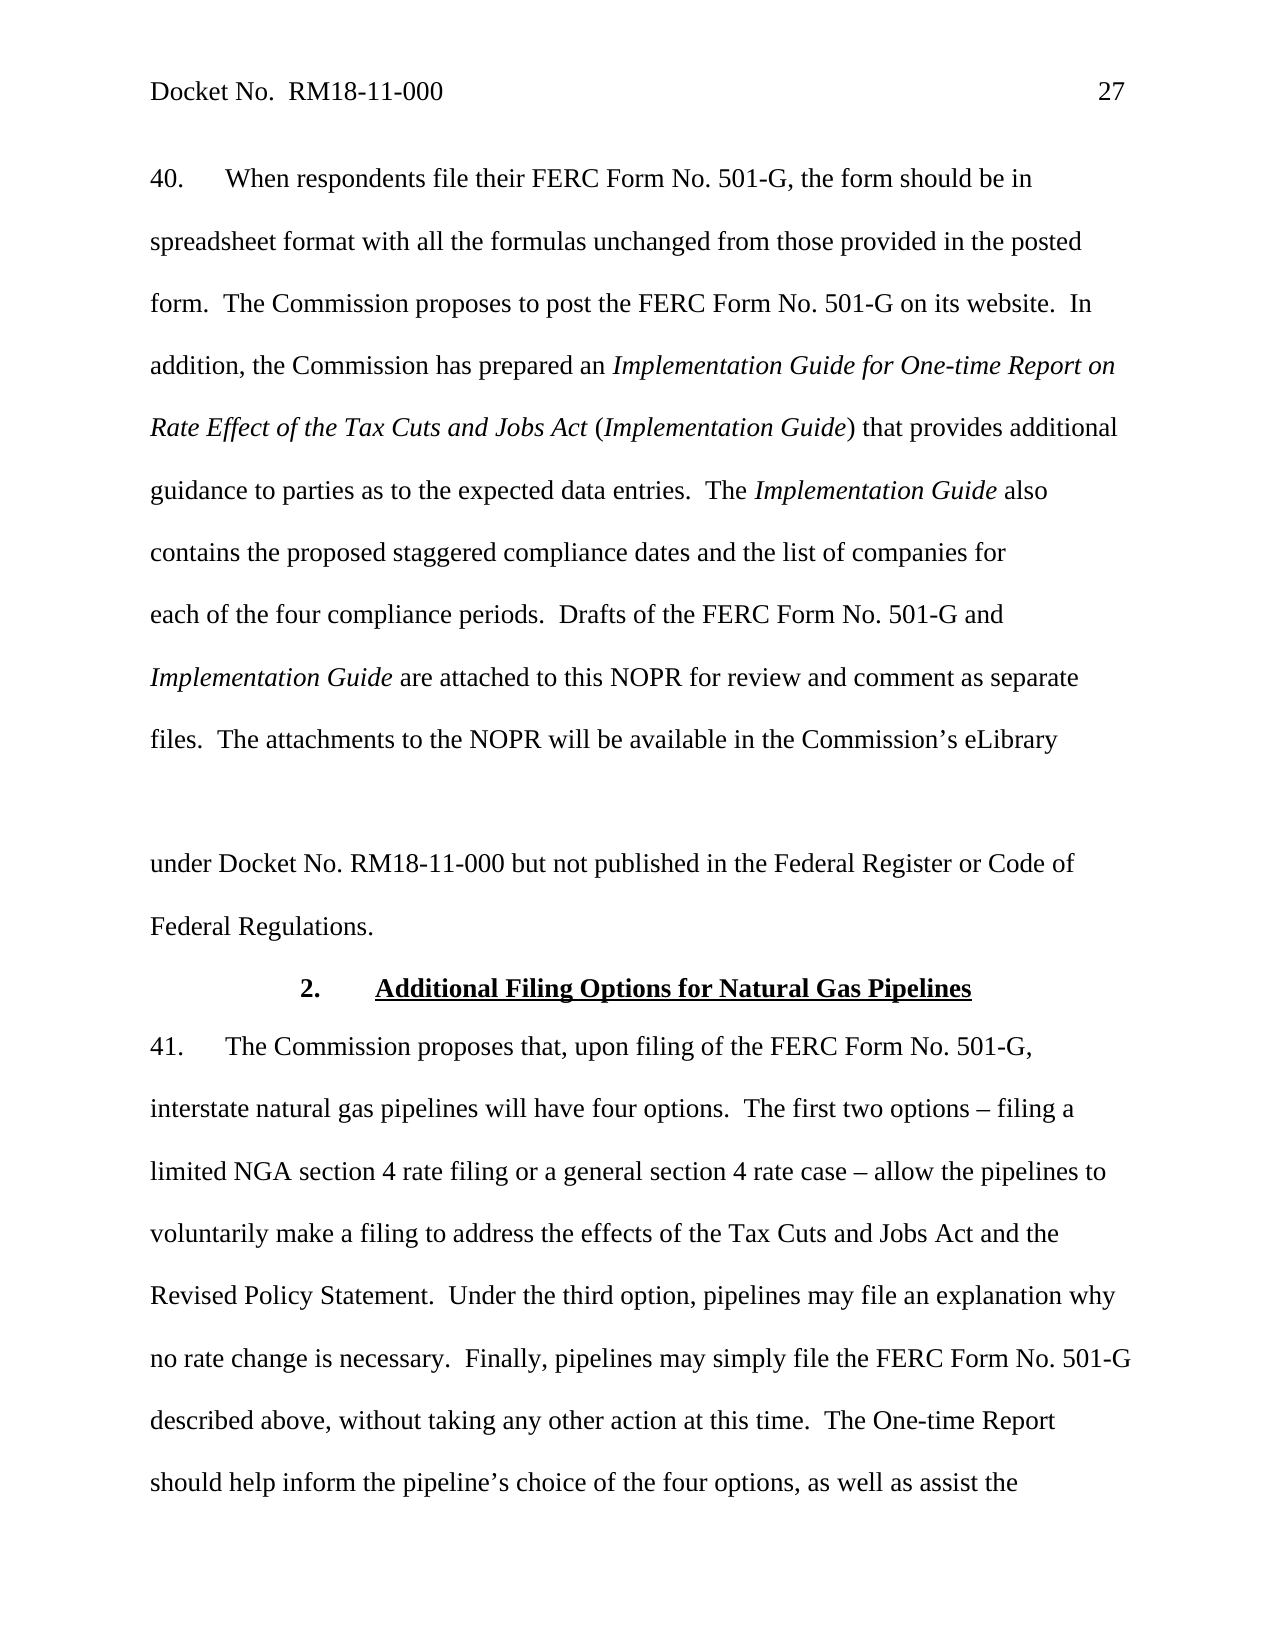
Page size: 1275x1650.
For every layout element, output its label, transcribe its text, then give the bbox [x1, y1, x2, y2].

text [150, 1030, 1134, 1497]
list under Docket No. RM18-11-000 but not published in the Federal Register or Code of Federal Regulations. [150, 847, 1125, 941]
subtitle Additional Filing Options for Natural Gas Pipelines [300, 972, 1125, 1003]
text When respondents file their FERC Form No. 501-G, the form should be in spreadsheet format with all the formulas unchanged from those provided in the posted form. The Commission proposes to post the FERC Form No. 501-G on its website. In addition, the Commission has prepared an Implementation Guide for One-time Report on Rate Effect of the Tax Cuts and Jobs Act (Implementation Guide) that provides additional guidance to parties as to the expected data entries. The Implementation Guide also contains the proposed staggered compliance dates and the list of companies for each of the four compliance periods. Drafts of the FERC Form No. 501-G and Implementation Guide are attached to this NOPR for review and comment as separate files. The attachments to the NOPR will be available in the Commission’s eLibrary [150, 162, 1125, 754]
